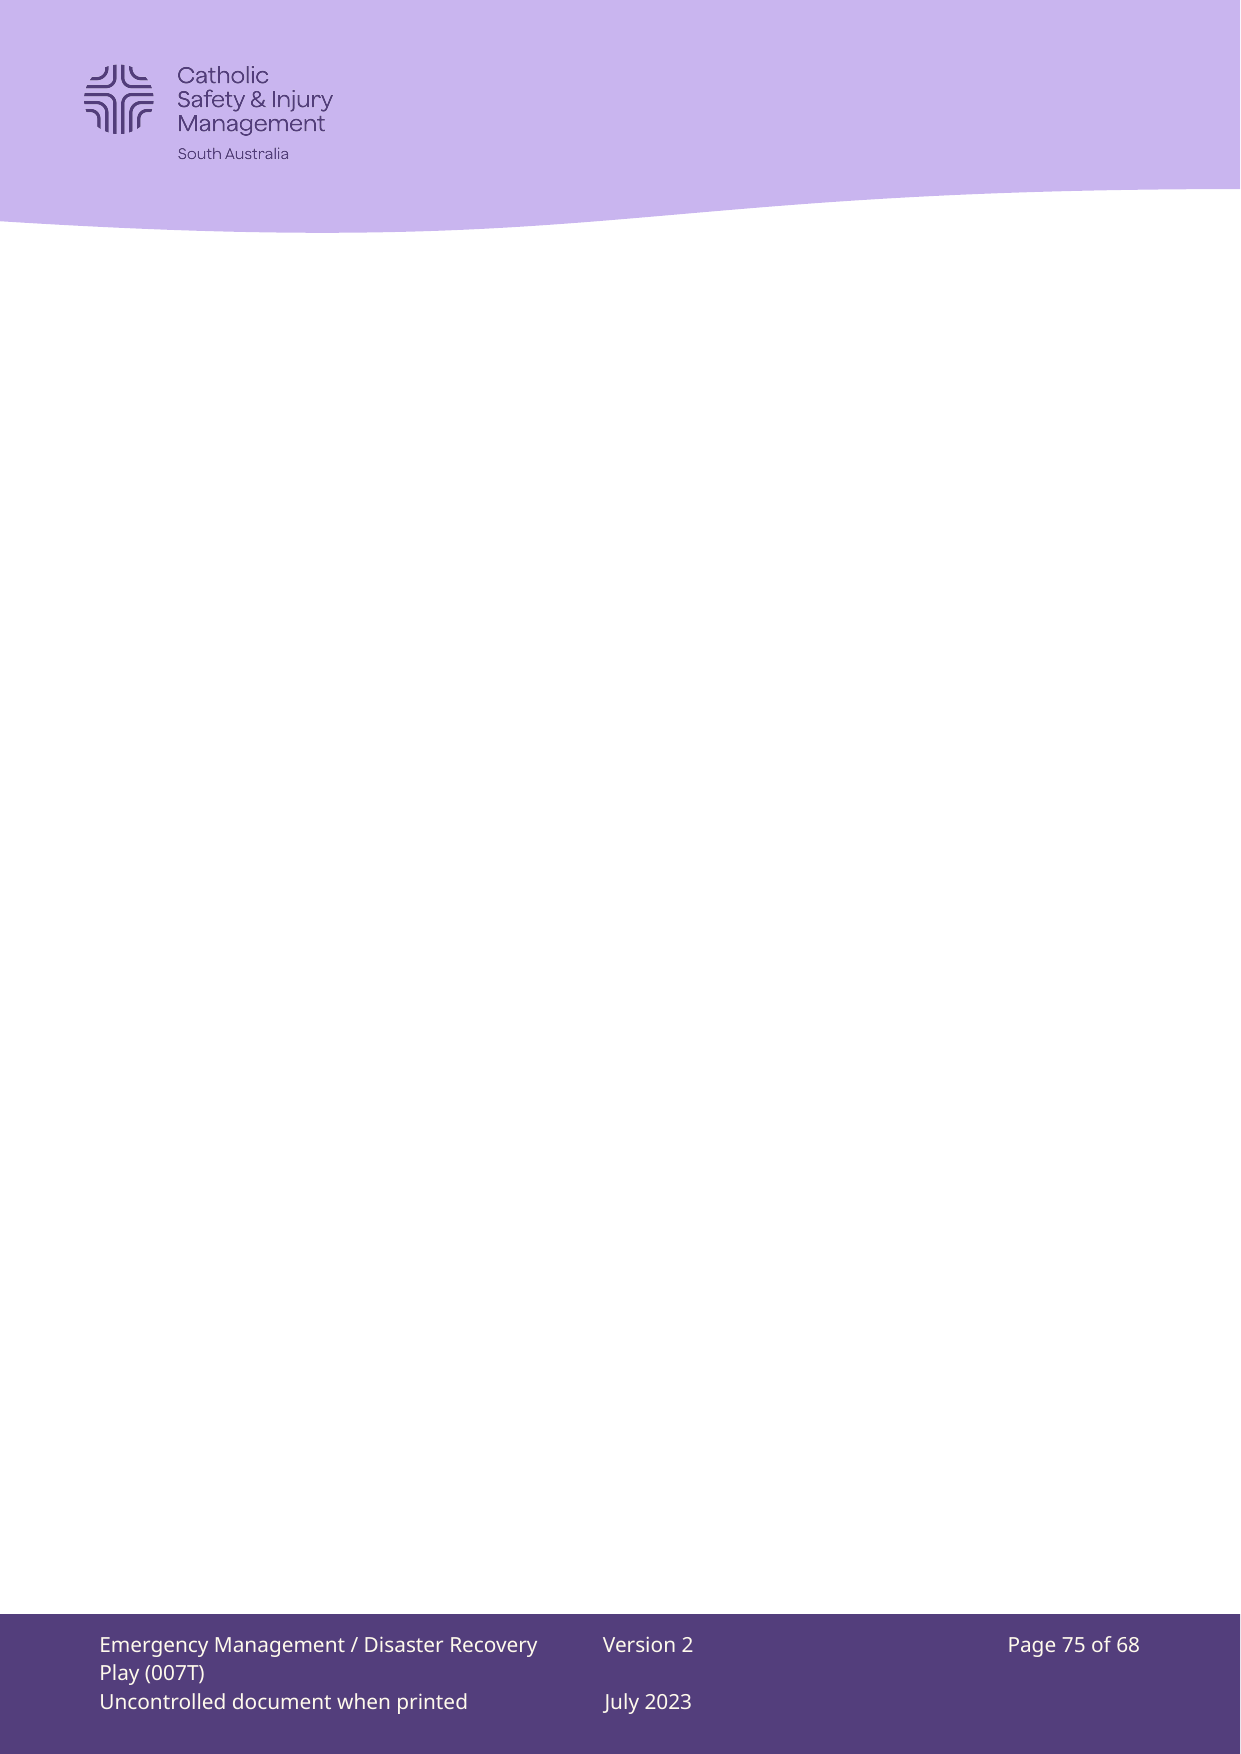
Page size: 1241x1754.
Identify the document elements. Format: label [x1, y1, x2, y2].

picture [59, 39, 361, 187]
